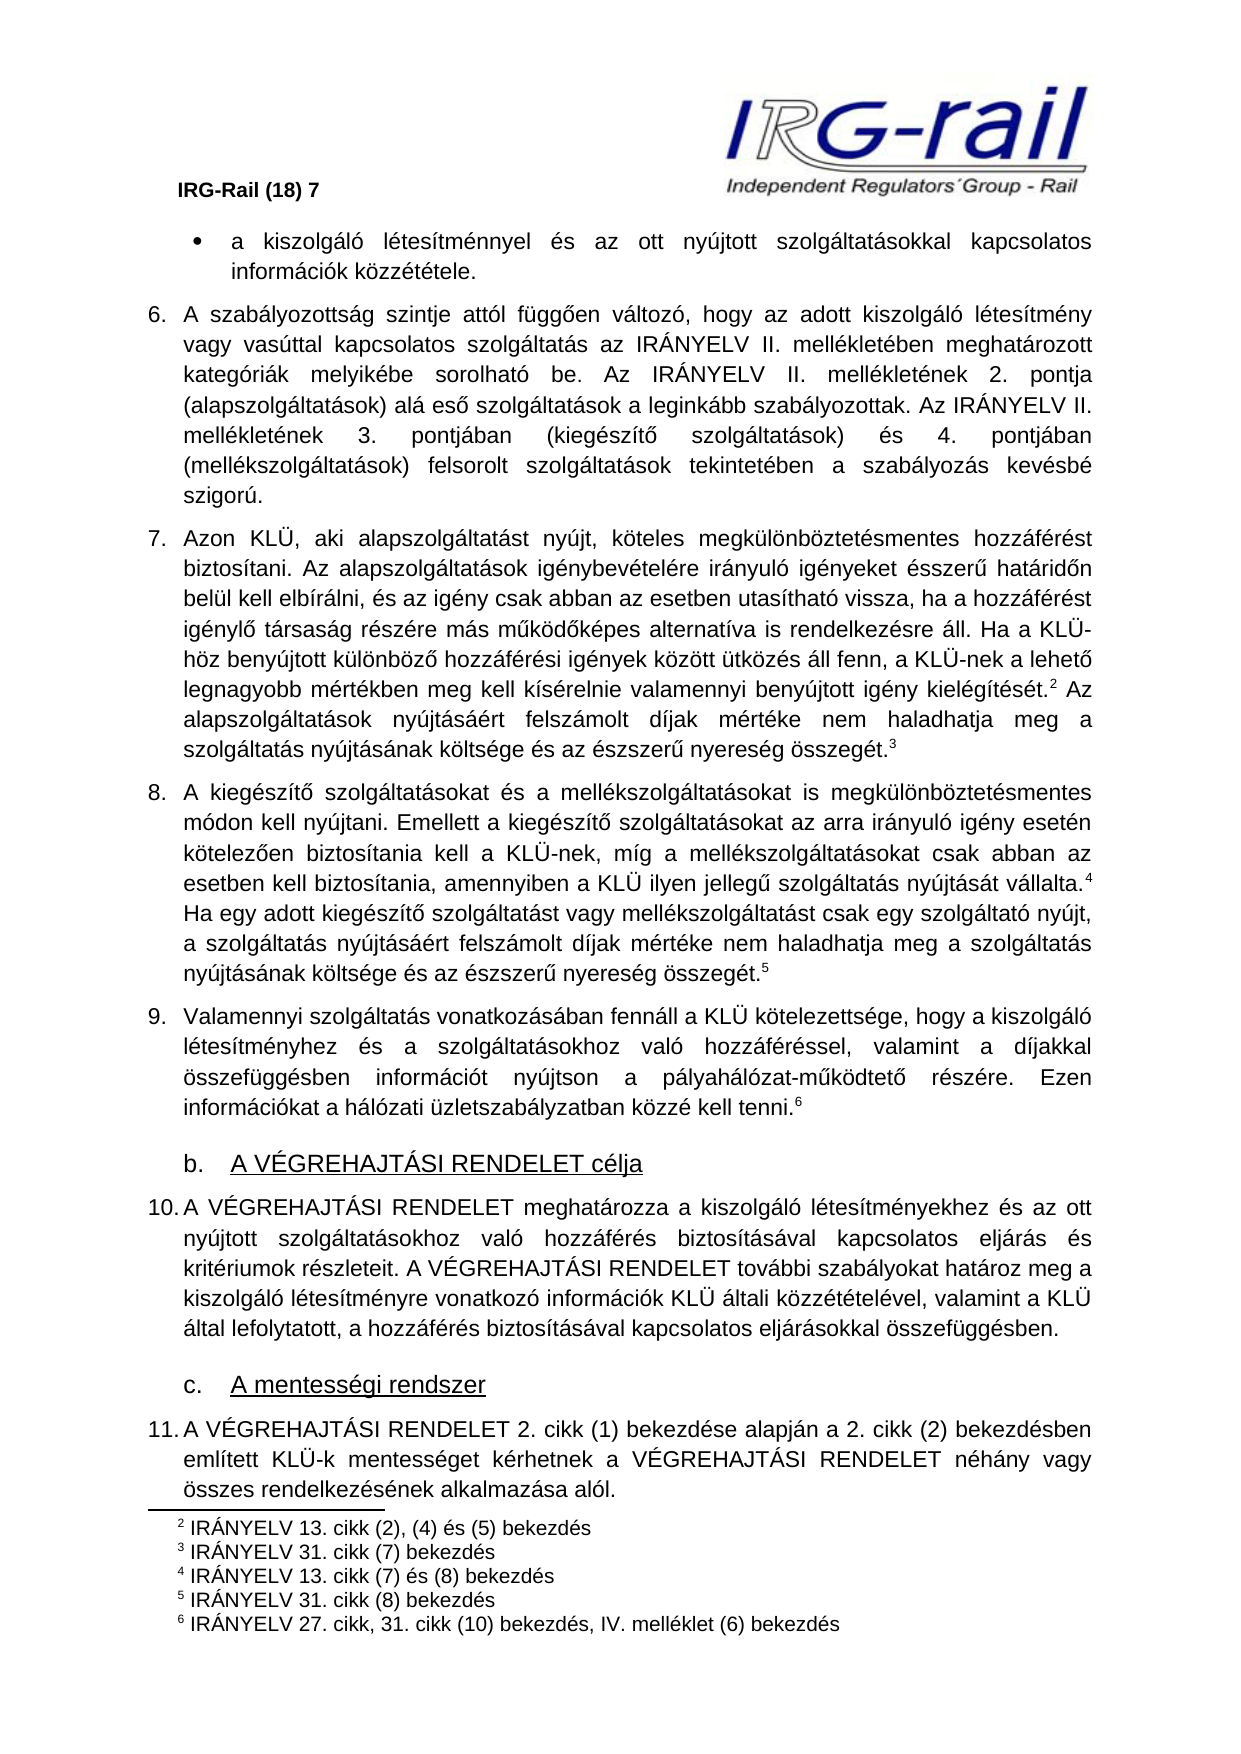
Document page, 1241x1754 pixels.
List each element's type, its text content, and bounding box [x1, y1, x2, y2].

list A VÉGREHAJTÁSI RENDELET meghatározza a kiszolgáló létesítményekhez és az ott nyújtott szolgáltatásokhoz való hozzáférés biztosításával kapcsolatos eljárás és kritériumok részleteit. A VÉGREHAJTÁSI RENDELET további szabályokat határoz meg a kiszolgáló létesítményre vonatkozó információk KLÜ általi közzétételével, valamint a KLÜ által lefolytatott, a hozzáférés biztosításával kapcsolatos eljárásokkal összefüggésben. [148, 1194, 1092, 1342]
subtitle A mentességi rendszer [183, 1370, 1092, 1399]
list Azon KLÜ, aki alapszolgáltatást nyújt, köteles megkülönböztetésmentes hozzáférést biztosítani. Az alapszolgáltatások igénybevételére irányuló igényeket ésszerű határidőn belül kell elbírálni, és az igény csak abban az esetben utasítható vissza, ha a hozzáférést igénylő társaság részére más működőképes alternatíva is rendelkezésre áll. Ha a KLÜ-höz benyújtott különböző hozzáférési igények között ütközés áll fenn, a KLÜ-nek a lehető legnagyobb mértékben meg kell kísérelnie valamennyi benyújtott igény kielégítését. Az alapszolgáltatások nyújtásáért felszámolt díjak mértéke nem haladhatja meg a szolgáltatás nyújtásának költsége és az észszerű nyereség összegét. [148, 525, 1092, 763]
list A kiegészítő szolgáltatásokat és a mellékszolgáltatásokat is megkülönböztetésmentes módon kell nyújtani. Emellett a kiegészítő szolgáltatásokat az arra irányuló igény esetén kötelezően biztosítania kell a KLÜ-nek, míg a mellékszolgáltatásokat csak abban az esetben kell biztosítania, amennyiben a KLÜ ilyen jellegű szolgáltatás nyújtását vállalta. Ha egy adott kiegészítő szolgáltatást vagy mellékszolgáltatást csak egy szolgáltató nyújt, a szolgáltatás nyújtásáért felszámolt díjak mértéke nem haladhatja meg a szolgáltatás nyújtásának költsége és az észszerű nyereség összegét. [148, 779, 1092, 987]
list A VÉGREHAJTÁSI RENDELET 2. cikk (1) bekezdése alapján a 2. cikk (2) bekezdésben említett KLÜ-k mentességet kérhetnek a VÉGREHAJTÁSI RENDELET néhány vagy összes rendelkezésének alkalmazása alól. [148, 1416, 1092, 1503]
subtitle A VÉGREHAJTÁSI RENDELET célja [183, 1149, 1092, 1178]
list a kiszolgáló létesítménnyel és az ott nyújtott szolgáltatásokkal kapcsolatos információk közzététele. [193, 228, 1092, 284]
list A szabályozottság szintje attól függően változó, hogy az adott kiszolgáló létesítmény vagy vasúttal kapcsolatos szolgáltatás az IRÁNYELV II. mellékletében meghatározott kategóriák melyikébe sorolható be. Az IRÁNYELV II. mellékletének 2. pontja (alapszolgáltatások) alá eső szolgáltatások a leginkább szabályozottak. Az IRÁNYELV II. mellékletének 3. pontjában (kiegészítő szolgáltatások) és 4. pontjában (mellékszolgáltatások) felsorolt szolgáltatások tekintetében a szabályozás kevésbé szigorú. [148, 301, 1092, 508]
list Valamennyi szolgáltatás vonatkozásában fennáll a KLÜ kötelezettsége, hogy a kiszolgáló létesítményhez és a szolgáltatásokhoz való hozzáféréssel, valamint a díjakkal összefüggésben információt nyújtson a pályahálózat-működtető részére. Ezen információkat a hálózati üzletszabályzatban közzé kell tenni. [148, 1003, 1092, 1120]
